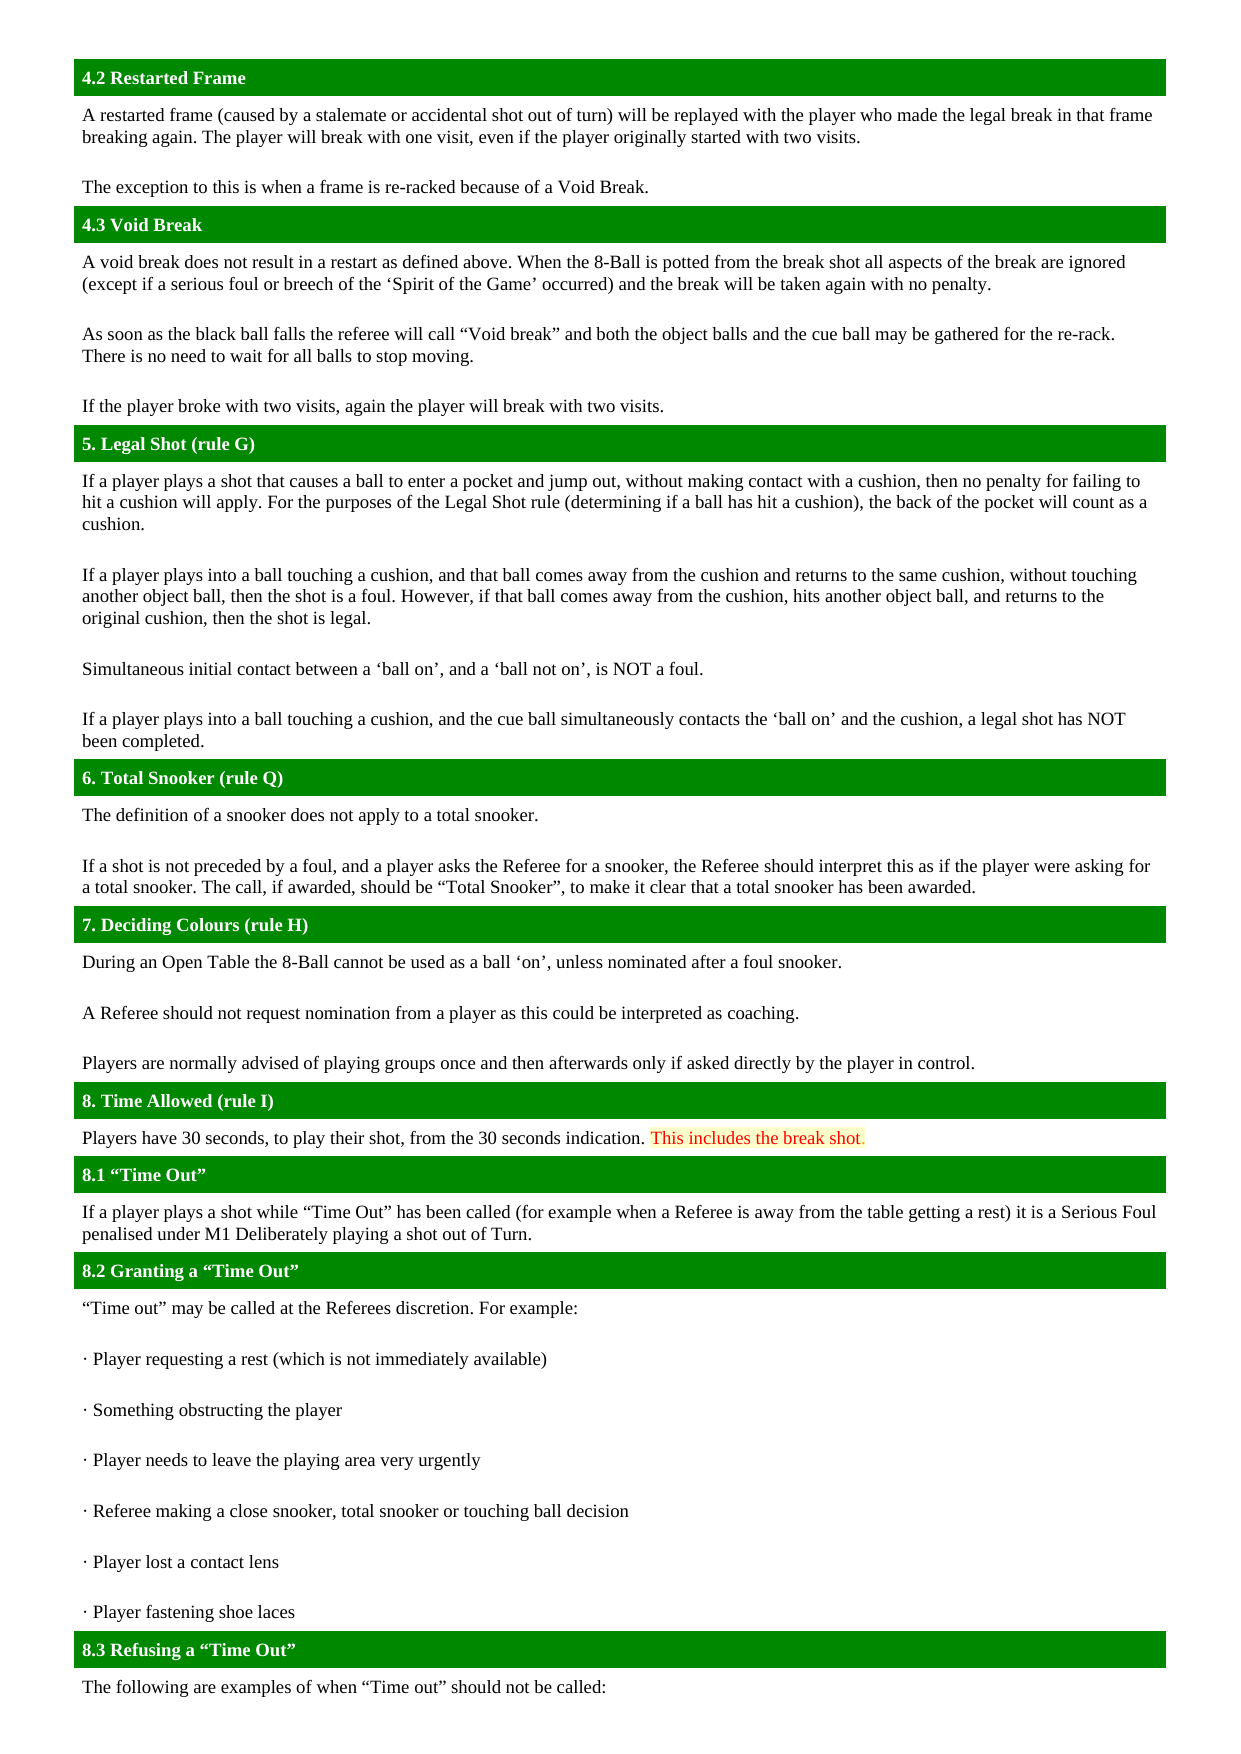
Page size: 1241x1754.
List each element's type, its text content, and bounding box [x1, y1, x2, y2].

table_cell “Time out” may be called at the Referees discretion. For example: · Player requesting a rest (which is not immediately available) · Something obstructing the player · Player needs to leave the playing area very urgently · Referee making a close snooker, total snooker or touching ball decision · Player lost a contact lens · Player fastening shoe laces [74, 1289, 1166, 1631]
table_cell 5. Legal Shot (rule G) [74, 425, 1166, 462]
table_cell 7. Deciding Colours (rule H) [74, 906, 1166, 943]
table_cell If a player plays a shot that causes a ball to enter a pocket and jump out, without making contact with a cushion, then no penalty for failing to hit a cushion will apply. For the purposes of the Legal Shot rule (determining if a ball has hit a cushion), the back of the pocket will count as a cushion. If a player plays into a ball touching a cushion, and that ball comes away from the cushion and returns to the same cushion, without touching another object ball, then the shot is a foul. However, if that ball comes away from the cushion, hits another object ball, and returns to the original cushion, then the shot is legal. Simultaneous initial contact between a ‘ball on’, and a ‘ball not on’, is NOT a foul. If a player plays into a ball touching a cushion, and the cue ball simultaneously contacts the ‘ball on’ and the cushion, a legal shot has NOT been completed. [74, 462, 1166, 759]
table_cell 4.3 Void Break [74, 206, 1166, 243]
table_cell During an Open Table the 8-Ball cannot be used as a ball ‘on’, unless nominated after a foul snooker. A Referee should not request nomination from a player as this could be interpreted as coaching. Players are normally advised of playing groups once and then afterwards only if asked directly by the player in control. [74, 943, 1166, 1082]
table_cell If a player plays a shot while “Time Out” has been called (for example when a Referee is away from the table getting a rest) it is a Serious Foul penalised under M1 Deliberately playing a shot out of Turn. [74, 1193, 1166, 1252]
table_cell 8.2 Granting a “Time Out” [74, 1252, 1166, 1289]
table_cell 8.1 “Time Out” [74, 1156, 1166, 1193]
table_cell 4.2 Restarted Frame [74, 59, 1166, 96]
table_cell 8. Time Allowed (rule I) [74, 1082, 1166, 1119]
table_cell The definition of a snooker does not apply to a total snooker. If a shot is not preceded by a foul, and a player asks the Referee for a snooker, the Referee should interpret this as if the player were asking for a total snooker. The call, if awarded, should be “Total Snooker”, to make it clear that a total snooker has been awarded. [74, 796, 1166, 906]
table_cell A void break does not result in a restart as defined above. When the 8-Ball is potted from the break shot all aspects of the break are ignored (except if a serious foul or breech of the ‘Spirit of the Game’ occurred) and the break will be taken again with no penalty. As soon as the black ball falls the referee will call “Void break” and both the object balls and the cue ball may be gathered for the re-rack. There is no need to wait for all balls to stop moving. If the player broke with two visits, again the player will break with two visits. [74, 243, 1166, 425]
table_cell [74, 1668, 1166, 1705]
table_cell 8.3 Refusing a “Time Out” [74, 1631, 1166, 1668]
table_cell Players have 30 seconds, to play their shot, from the 30 seconds indication. This includes the break shot. [74, 1119, 1166, 1156]
table_cell A restarted frame (caused by a stalemate or accidental shot out of turn) will be replayed with the player who made the legal break in that frame breaking again. The player will break with one visit, even if the player originally started with two visits. The exception to this is when a frame is re-racked because of a Void Break. [74, 96, 1166, 206]
table_cell 6. Total Snooker (rule Q) [74, 759, 1166, 796]
